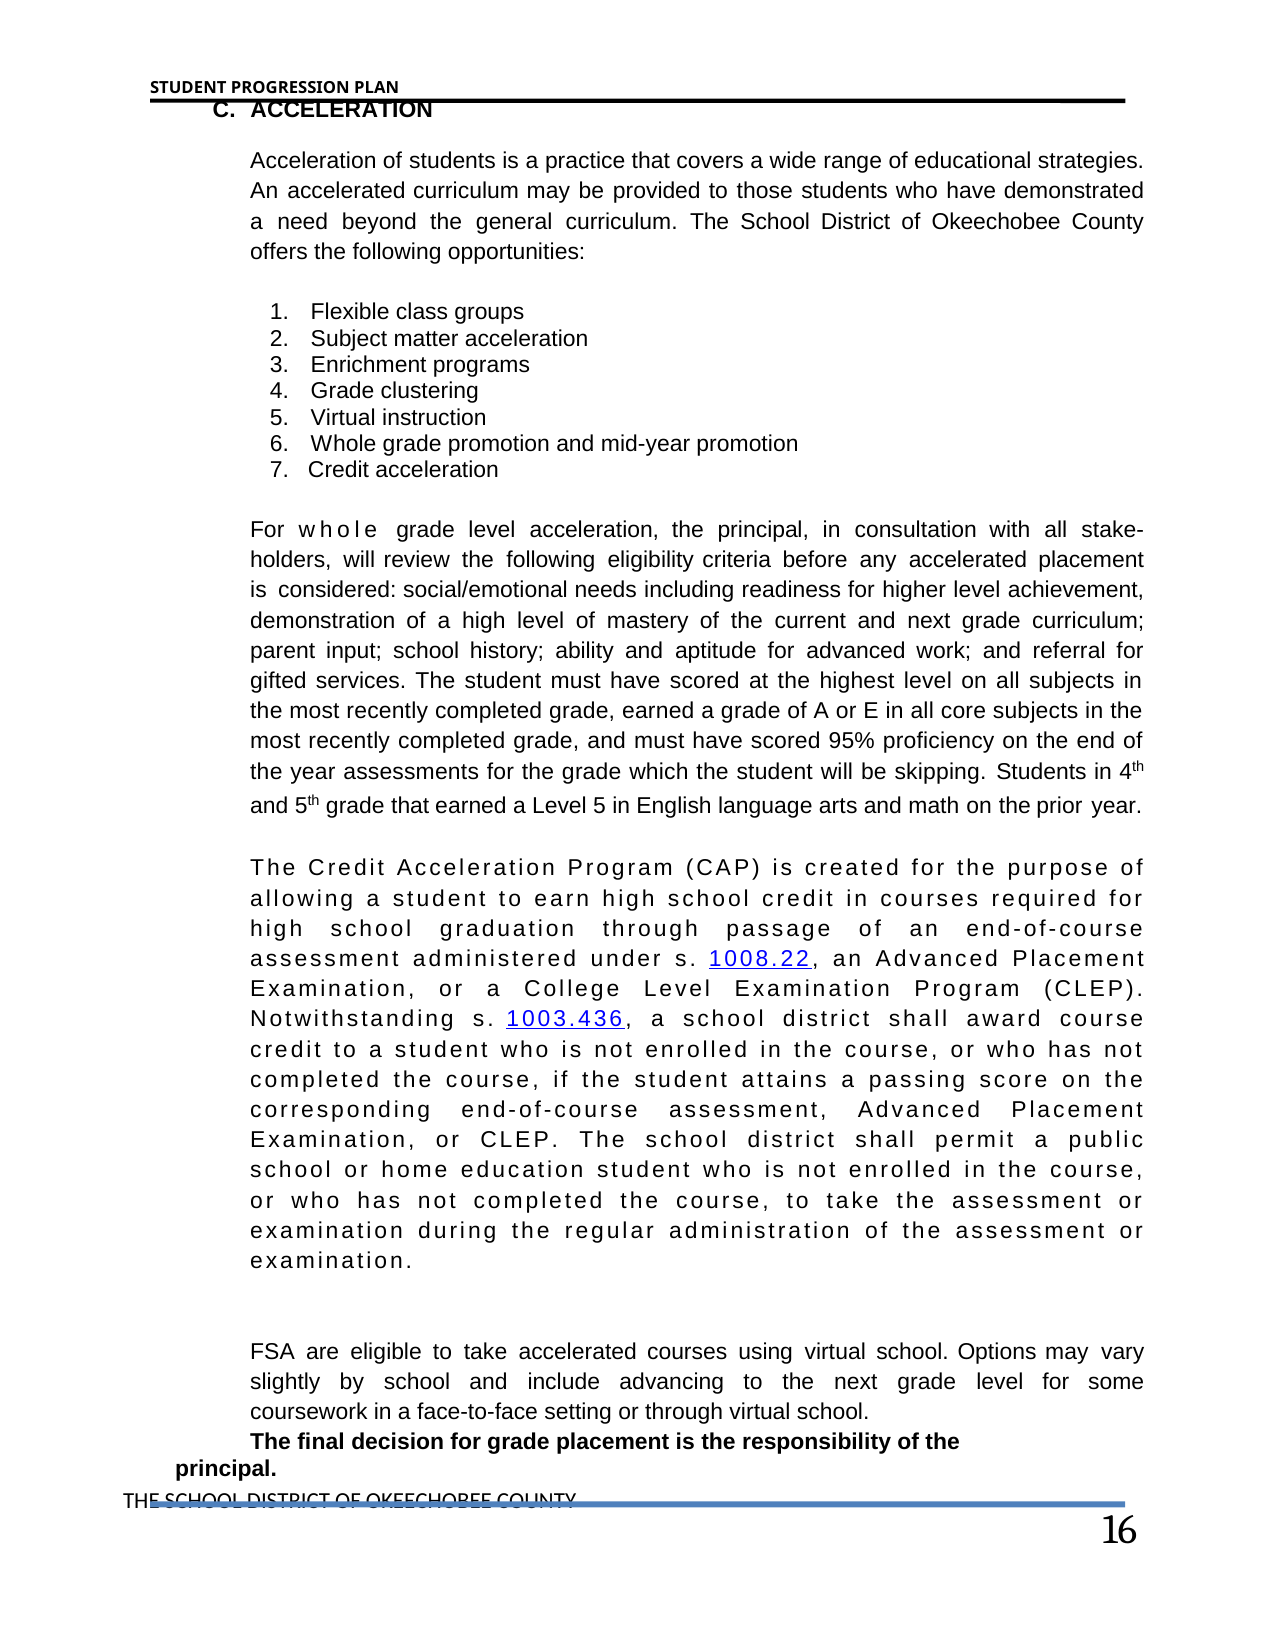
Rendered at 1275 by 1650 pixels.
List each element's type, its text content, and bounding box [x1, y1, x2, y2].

text Acceleration of students is a practice that covers a wide range of educational strategies. An accelerated curriculum may be provided to those students who have demonstrated a need beyond the general curriculum. The School District of Okeechobee County offers the following opportunities: [250, 147, 1144, 264]
text 1. Flexible class groups [269, 298, 1154, 325]
text For whole grade level acceleration, the principal, in consultation with all stake-holders, will review the following eligibility criteria before any accelerated placement is considered: social/emotional needs including readiness for higher level achievement, demonstration of a high level of mastery of the current and next grade curriculum; parent input; school history; ability and aptitude for advanced work; and referral for gifted services. The student must have scored at the highest level on all subjects in the most recently completed grade, earned a grade of A or E in all core subjects in the most recently completed grade, and must have scored 95% proficiency on the end of the year assessments for the grade which the student will be skipping. Students in 4th and 5th grade that earned a Level 5 in English language arts and math on the prior year. [250, 516, 1144, 819]
text FSA are eligible to take accelerated courses using virtual school. Options may vary slightly by school and include advancing to the next grade level for some coursework in a face-to-face setting or through virtual school. [250, 1338, 1144, 1424]
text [175, 1428, 1067, 1481]
text 7. Credit acceleration [269, 456, 1154, 483]
text 3. Enrichment programs [269, 351, 1154, 377]
text 5. Virtual instruction [269, 404, 1154, 430]
text 2. Subject matter acceleration [269, 325, 1154, 351]
text 4. Grade clustering [269, 377, 1154, 404]
text The Credit Acceleration Program (CAP) is created for the purpose of allowing a student to earn high school credit in courses required for high school graduation through passage of an end-of-course assessment administered under s. 1008.22, an Advanced Placement Examination, or a College Level Examination Program (CLEP). Notwithstanding s. 1003.436, a school district shall award course credit to a student who is not enrolled in the course, or who has not completed the course, if the student attains a passing score on the corresponding end-of-course assessment, Advanced Placement Examination, or CLEP. The school district shall permit a public school or home education student who is not enrolled in the course, or who has not completed the course, to take the assessment or examination during the regular administration of the assessment or examination. [250, 854, 1144, 1273]
text 6. Whole grade promotion and mid-year promotion [269, 430, 1154, 456]
text C. ACCELERATION [212, 96, 438, 122]
